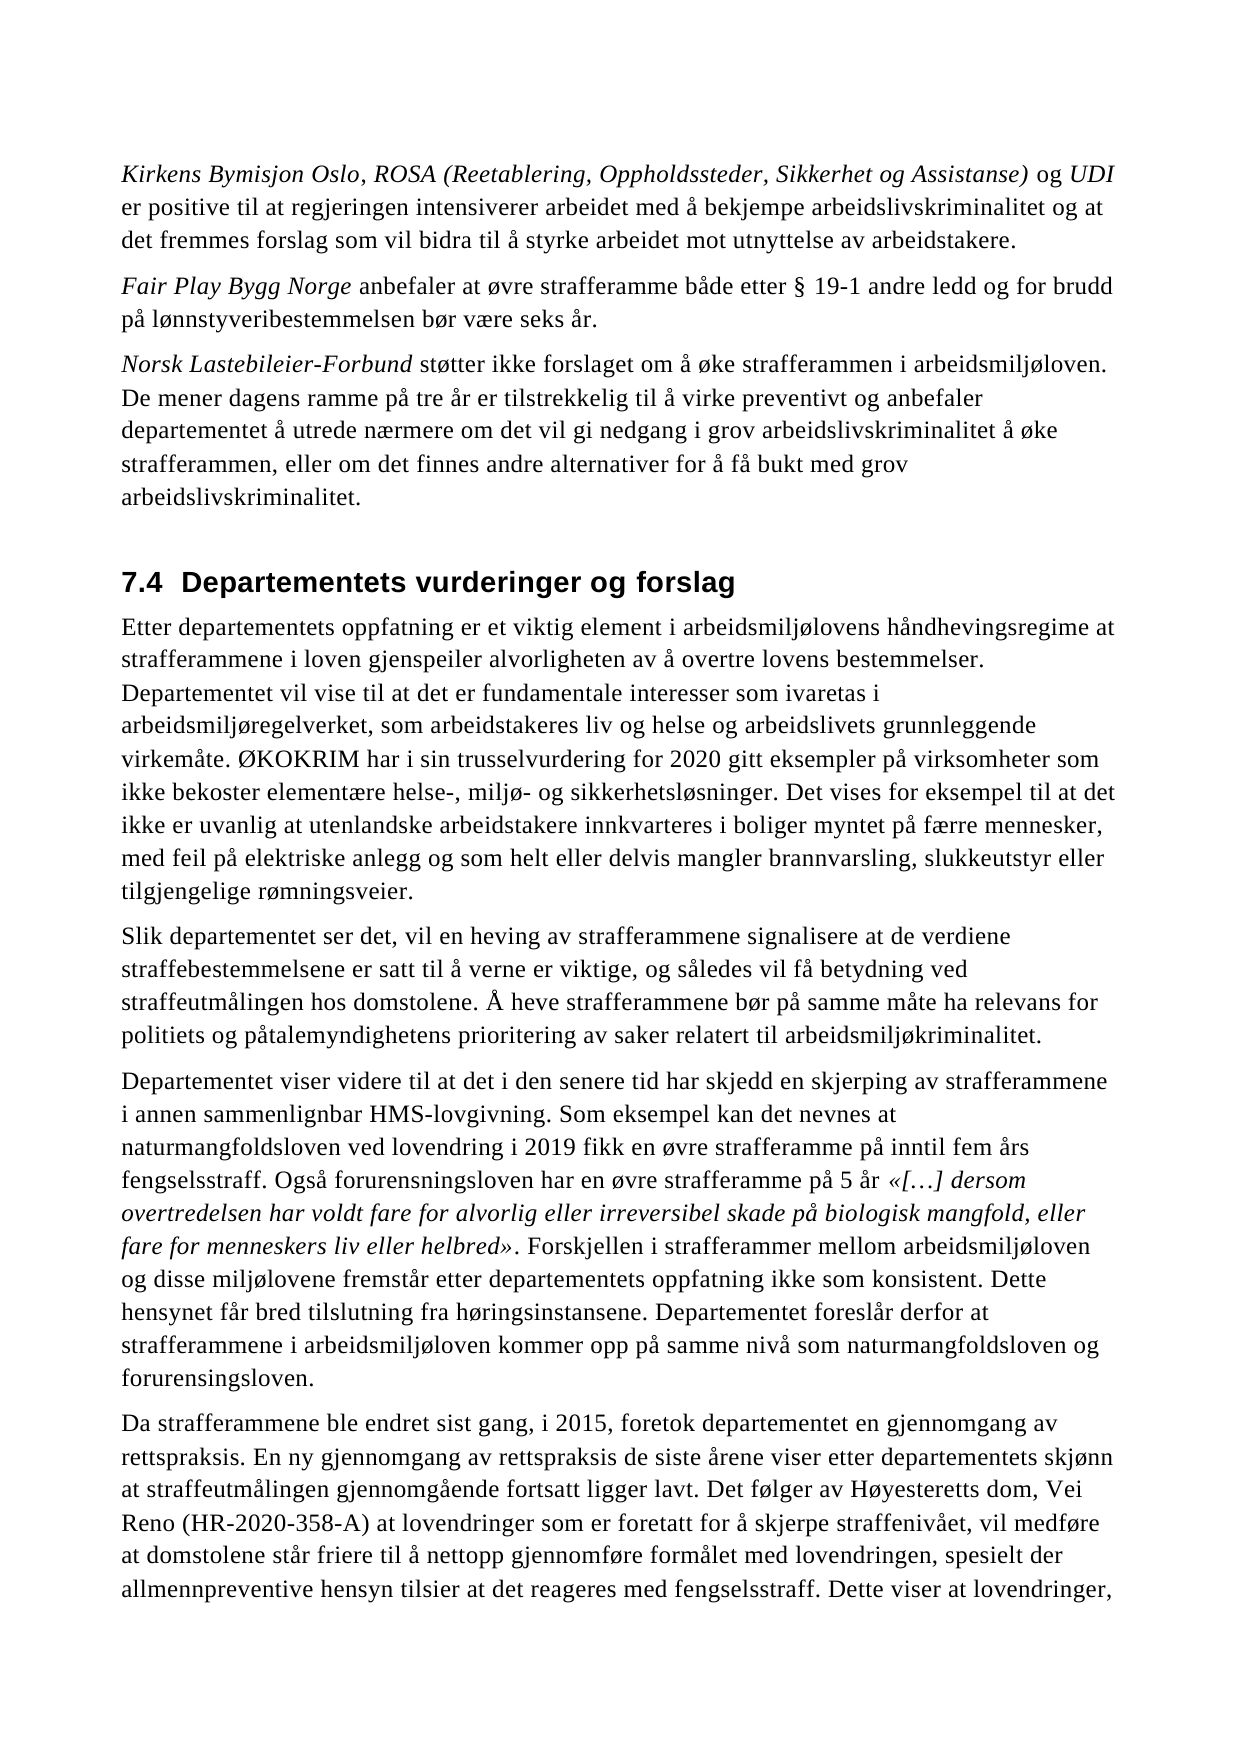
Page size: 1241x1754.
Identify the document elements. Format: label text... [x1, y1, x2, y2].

text Etter departementets oppfatning er et viktig element i arbeidsmiljølovens håndhevingsregime at strafferammene i loven gjenspeiler alvorligheten av å overtre lovens bestemmelser. Departementet vil vise til at det er fundamentale interesser som ivaretas i arbeidsmiljøregelverket, som arbeidstakeres liv og helse og arbeidslivets grunnleggende virkemåte. ØKOKRIM har i sin trusselvurdering for 2020 gitt eksempler på virksomheter som ikke bekoster elementære helse-, miljø- og sikkerhetsløsninger. Det vises for eksempel til at det ikke er uvanlig at utenlandske arbeidstakere innkvarteres i boliger myntet på færre mennesker, med feil på elektriske anlegg og som helt eller delvis mangler brannvarsling, slukkeutstyr eller tilgjengelige rømningsveier. [121, 612, 1119, 904]
text Fair Play Bygg Norge anbefaler at øvre strafferamme både etter § 19-1 andre ledd og for brudd på lønnstyveribestemmelsen bør være seks år. [121, 271, 1119, 333]
text Kirkens Bymisjon Oslo, ROSA (Reetablering, Oppholdssteder, Sikkerhet og Assistanse) og UDI er positive til at regjeringen intensiverer arbeidet med å bekjempe arbeidslivskriminalitet og at det fremmes forslag som vil bidra til å styrke arbeidet mot utnyttelse av arbeidstakere. [121, 159, 1119, 254]
subtitle Departementets vurderinger og forslag [121, 565, 1119, 598]
text Norsk Lastebileier-Forbund støtter ikke forslaget om å øke strafferammen i arbeidsmiljøloven. De mener dagens ramme på tre år er tilstrekkelig til å virke preventivt og anbefaler departementet å utrede nærmere om det vil gi nedgang i grov arbeidslivskriminalitet å øke strafferammen, eller om det finnes andre alternativer for å få bukt med grov arbeidslivskriminalitet. [121, 349, 1119, 510]
text Departementet viser videre til at det i den senere tid har skjedd en skjerping av strafferammene i annen sammenlignbar HMS-lovgivning. Som eksempel kan det nevnes at naturmangfoldsloven ved lovendring i 2019 fikk en øvre strafferamme på inntil fem års fengselsstraff. Også forurensningsloven har en øvre strafferamme på 5 år «[…] dersom overtredelsen har voldt fare for alvorlig eller irreversibel skade på biologisk mangfold, eller fare for menneskers liv eller helbred». Forskjellen i strafferammer mellom arbeidsmiljøloven og disse miljølovene fremstår etter departementets oppfatning ikke som konsistent. Dette hensynet får bred tilslutning fra høringsinstansene. Departementet foreslår derfor at strafferammene i arbeidsmiljøloven kommer opp på samme nivå som naturmangfoldsloven og forurensingsloven. [121, 1066, 1119, 1392]
text Slik departementet ser det, vil en heving av strafferammene signalisere at de verdiene straffebestemmelsene er satt til å verne er viktige, og således vil få betydning ved straffeutmålingen hos domstolene. Å heve strafferammene bør på samme måte ha relevans for politiets og påtalemyndighetens prioritering av saker relatert til arbeidsmiljøkriminalitet. [121, 921, 1119, 1049]
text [121, 1408, 1119, 1602]
